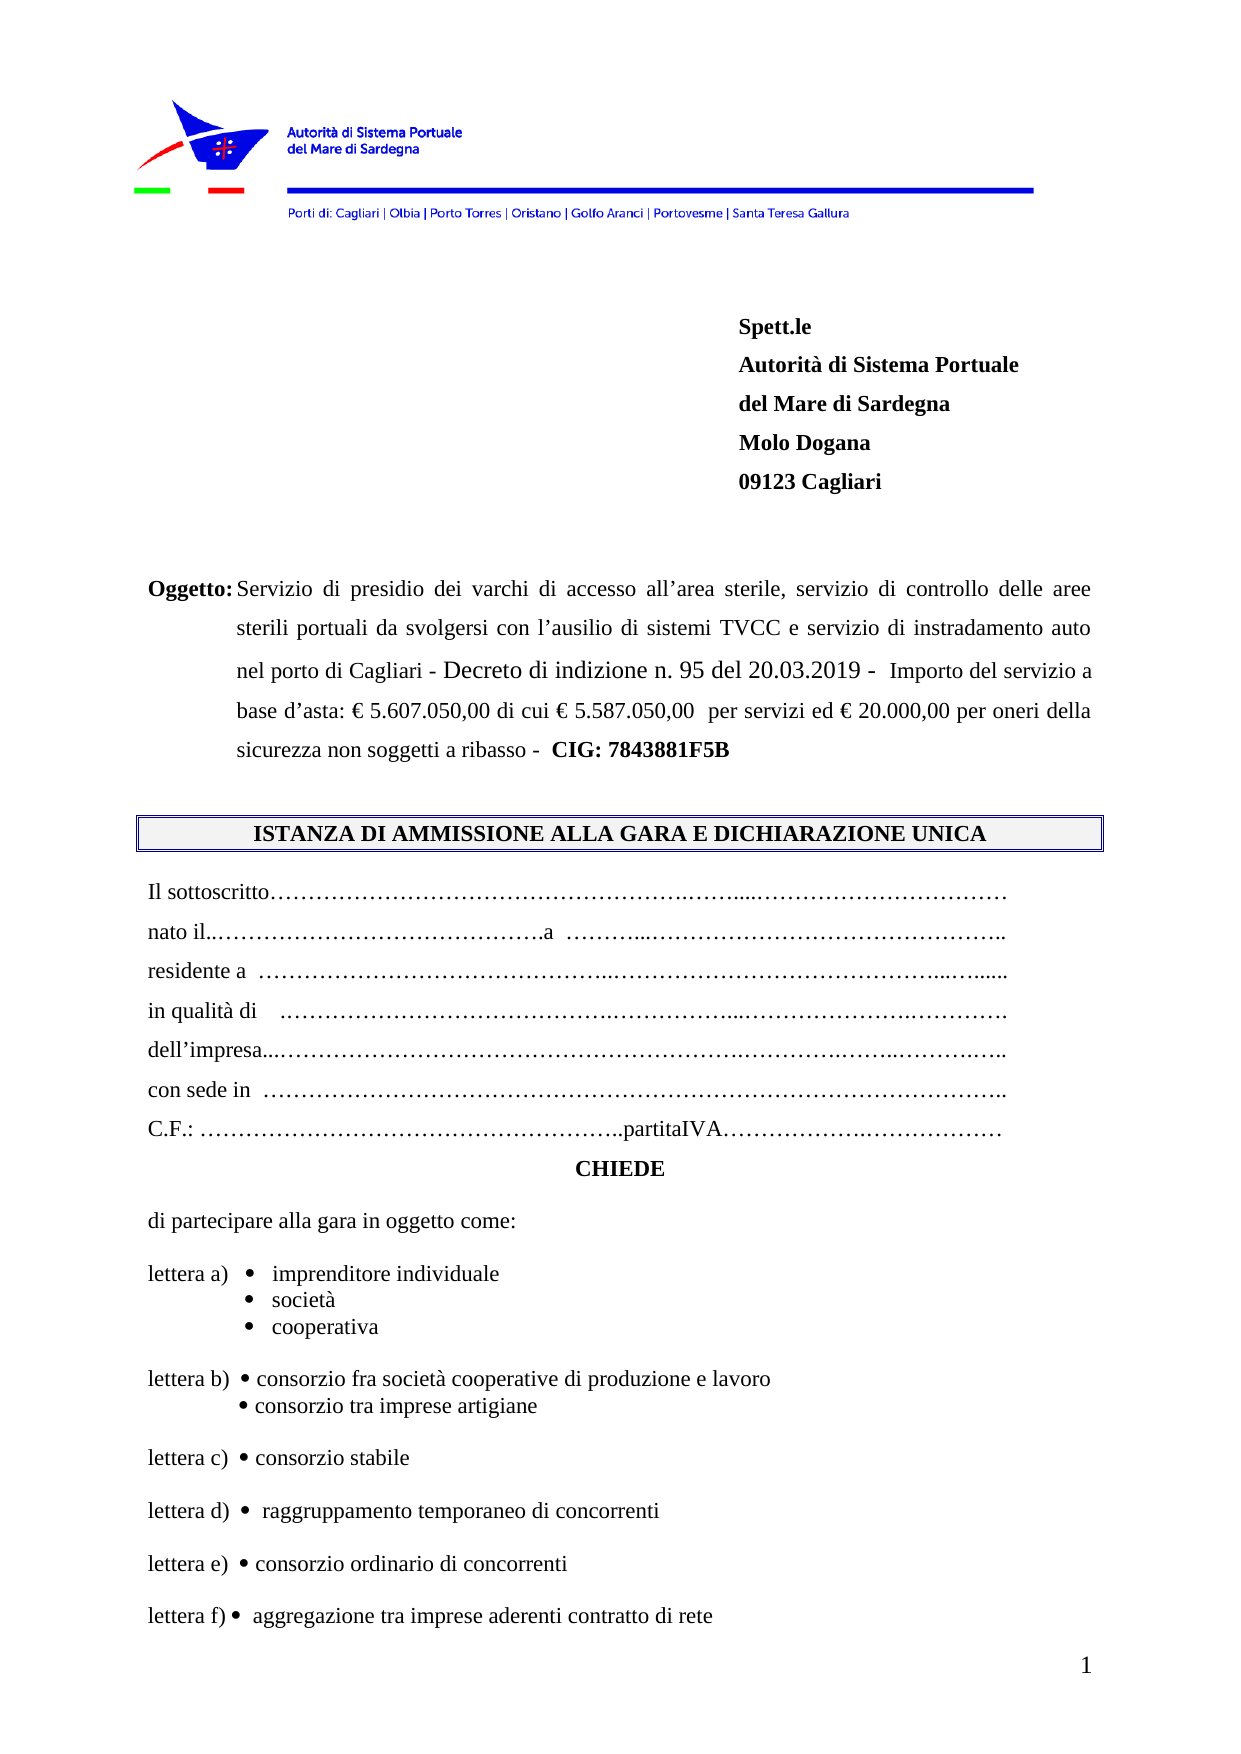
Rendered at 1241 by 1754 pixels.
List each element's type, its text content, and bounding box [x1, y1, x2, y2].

text lettera f) aggregazione tra imprese aderenti contratto di rete [148, 1603, 1092, 1629]
text lettera e) consorzio ordinario di concorrenti [148, 1550, 1092, 1576]
text lettera d) raggruppamento temporaneo di concorrenti [148, 1497, 1092, 1523]
text CHIEDE [148, 1154, 1092, 1181]
text Il sottoscritto……………………………………………….……....…………………………… [148, 878, 1092, 904]
text Autorità di Sistema Portuale [738, 352, 1092, 378]
text del Mare di Sardegna [738, 390, 1092, 417]
text Oggetto: Servizio di presidio dei varchi di accesso all’area sterile, servizio di controllo delle aree sterili portuali da svolgersi con l’ausilio di sistemi TVCC e servizio di instradamento auto nel porto di Cagliari - Decreto di indizione n. 95 del 20.03.2019 - Importo del servizio a base d’asta: € 5.607.050,00 di cui € 5.587.050,00 per servizi ed € 20.000,00 per oneri della sicurezza non soggetti a ribasso - CIG: 7843881F5B [148, 574, 1092, 762]
text lettera a) imprenditore individuale [148, 1260, 1092, 1286]
text lettera b) consorzio fra società cooperative di produzione e lavoro [148, 1365, 1092, 1392]
text Molo Dogana [738, 429, 1092, 456]
text società [148, 1286, 1092, 1313]
text residente a ………………………………………..……………………………………...…...... [148, 957, 1092, 983]
text C.F.: ………………………………………………..partitaIVA……………….……………… [148, 1115, 1092, 1141]
text con sede in …………………………………………………………………………………….. [148, 1076, 1092, 1102]
text consorzio tra imprese artigiane [148, 1392, 1092, 1418]
text in qualità di .…………………………………….……………...………………….…………. [148, 997, 1092, 1023]
text nato il..…………………………………….a ………...……………………………………….. [148, 918, 1092, 944]
text Spett.le [148, 313, 1092, 339]
text 09123 Cagliari [738, 468, 1092, 494]
text cooperativa [148, 1313, 1092, 1339]
text lettera c) consorzio stabile [148, 1444, 1092, 1471]
picture [88, 75, 1034, 233]
text dell’impresa...…………………………………………………….………….……..……….….. [148, 1036, 1092, 1062]
text di partecipare alla gara in oggetto come: [148, 1207, 1092, 1234]
